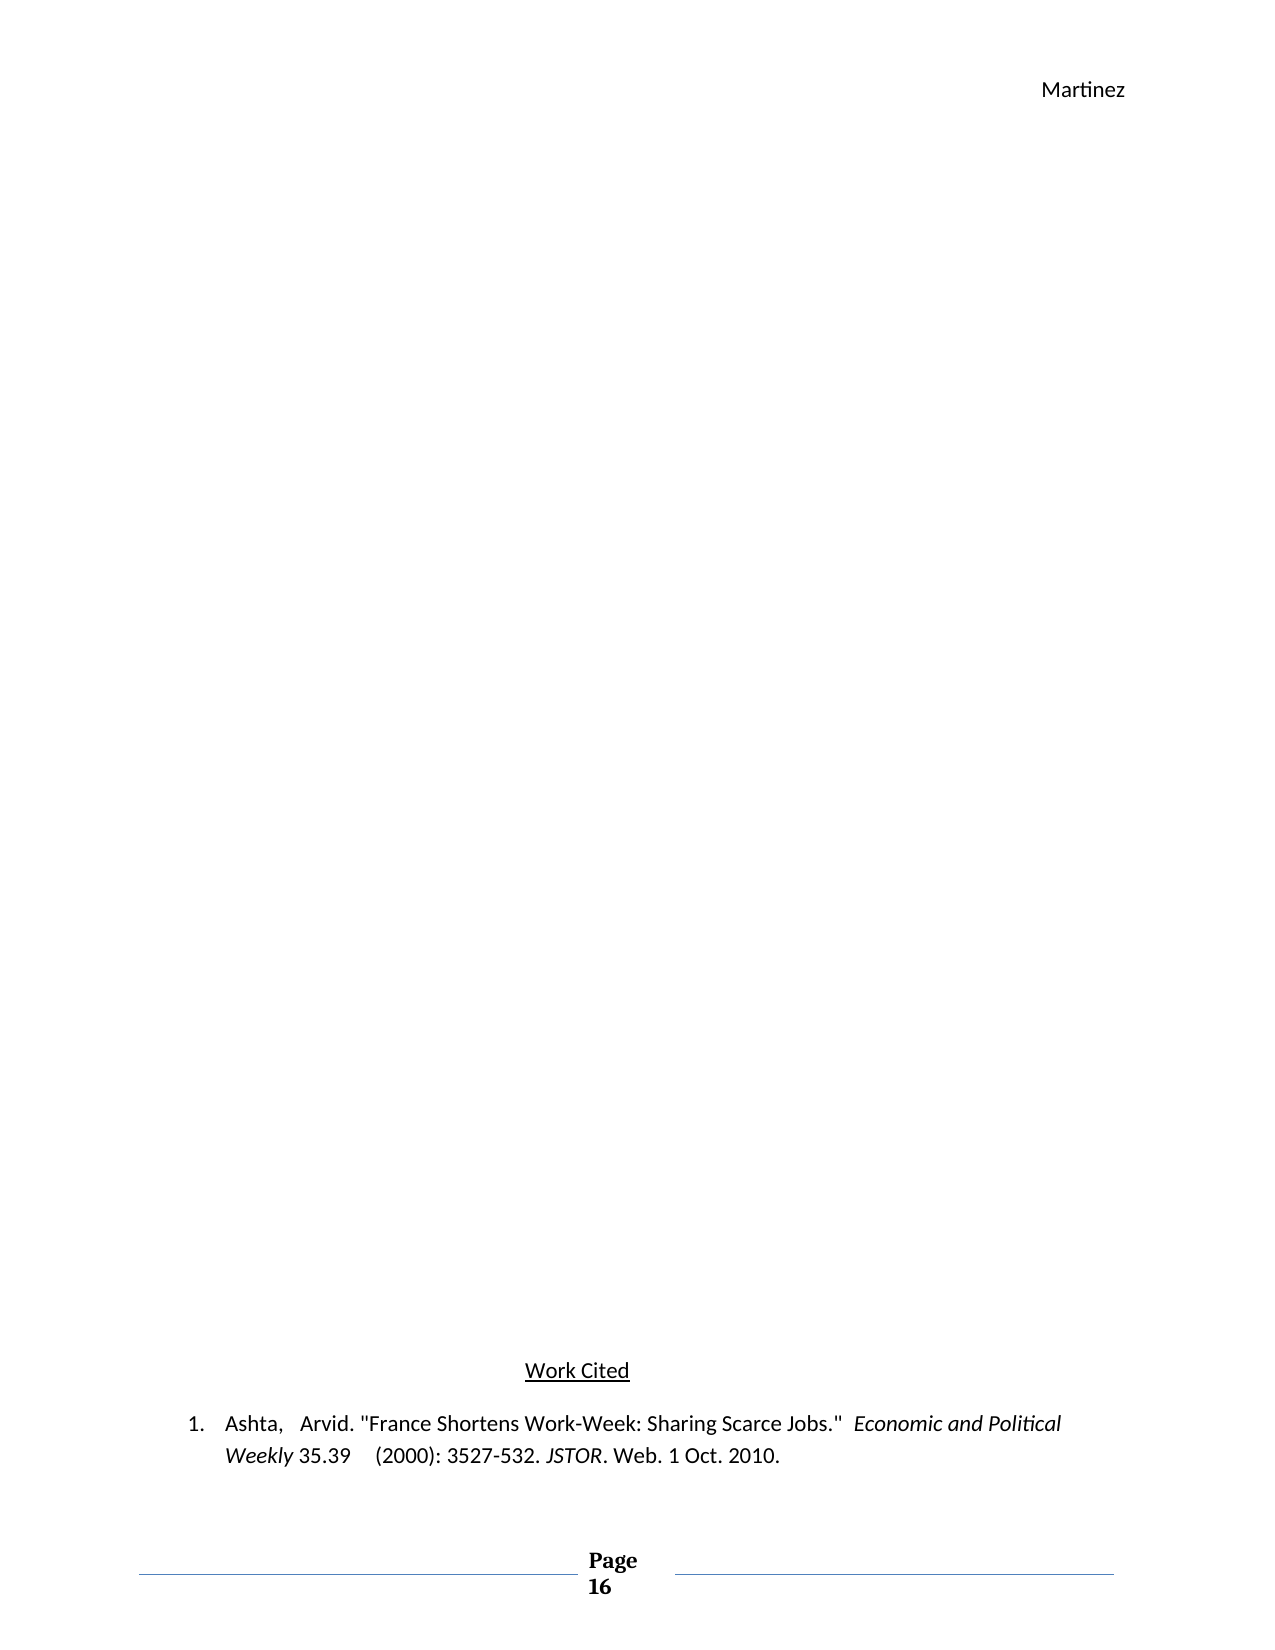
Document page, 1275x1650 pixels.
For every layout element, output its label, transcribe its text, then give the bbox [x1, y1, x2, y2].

list Ashta, Arvid. "France Shortens Work-Week: Sharing Scarce Jobs." Economic and Political Weekly 35.39 (2000): 3527-532. JSTOR. Web. 1 Oct. 2010. [187, 1409, 1125, 1469]
text Work Cited [450, 1356, 1125, 1384]
